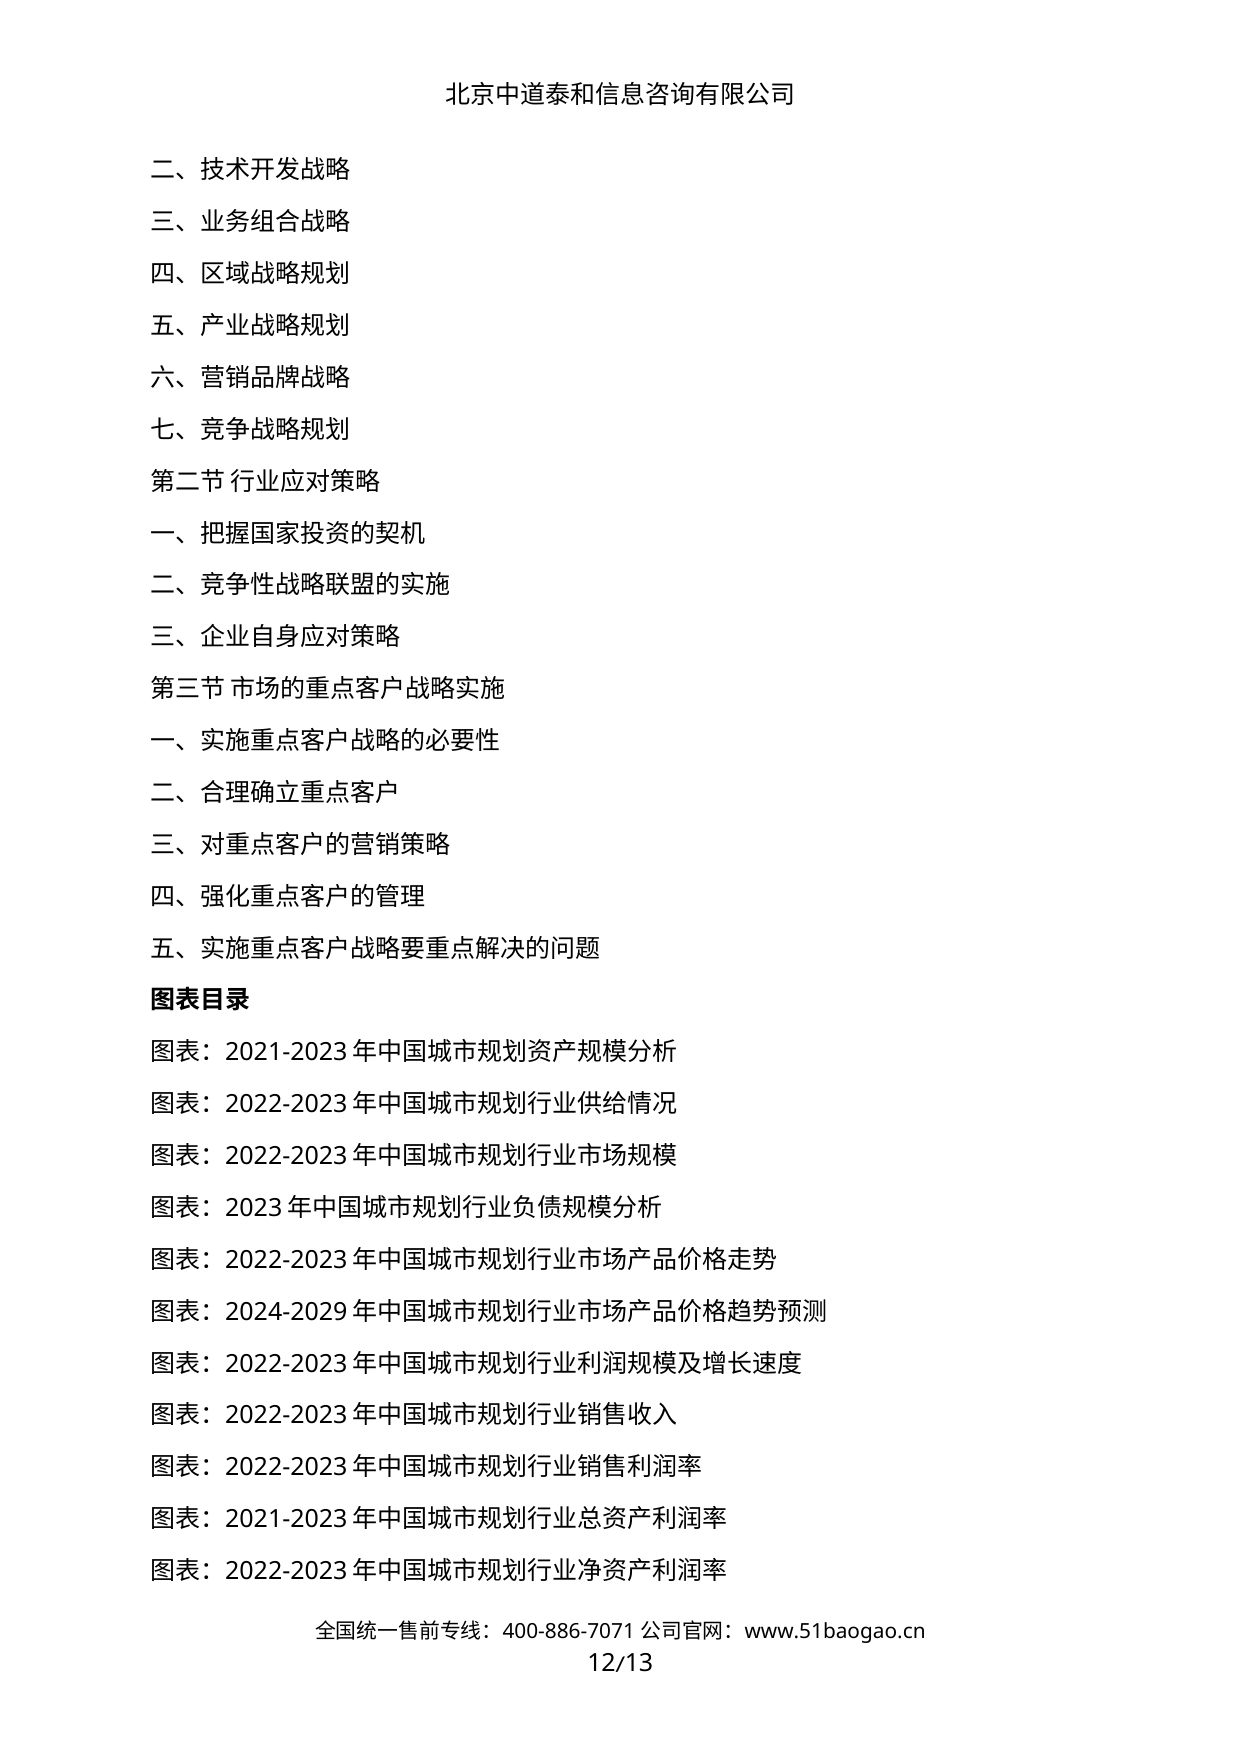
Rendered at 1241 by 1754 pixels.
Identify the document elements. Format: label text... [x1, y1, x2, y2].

text 图表：2021-2023年中国城市规划资产规模分析 [150, 1032, 1090, 1068]
text 图表：2022-2023年中国城市规划行业销售收入 [150, 1395, 1090, 1431]
text 第三节 市场的重点客户战略实施 [150, 669, 1090, 705]
text 第二节 行业应对策略 [150, 461, 1090, 497]
text 图表：2021-2023年中国城市规划行业总资产利润率 [150, 1499, 1090, 1535]
text 图表：2022-2023年中国城市规划行业净资产利润率 [150, 1551, 1090, 1587]
text 二、合理确立重点客户 [150, 772, 1090, 809]
text 二、竞争性战略联盟的实施 [150, 565, 1090, 601]
text 图表：2022-2023年中国城市规划行业市场产品价格走势 [150, 1239, 1090, 1276]
text 图表：2022-2023年中国城市规划行业利润规模及增长速度 [150, 1343, 1090, 1379]
text 七、竞争战略规划 [150, 409, 1090, 446]
text 一、实施重点客户战略的必要性 [150, 721, 1090, 757]
text 三、对重点客户的营销策略 [150, 824, 1090, 861]
text 六、营销品牌战略 [150, 357, 1090, 394]
text 一、把握国家投资的契机 [150, 513, 1090, 549]
text 图表：2023年中国城市规划行业负债规模分析 [150, 1187, 1090, 1224]
text 二、技术开发战略 [150, 150, 1090, 186]
text 图表：2022-2023年中国城市规划行业销售利润率 [150, 1447, 1090, 1483]
text 三、企业自身应对策略 [150, 617, 1090, 653]
text 图表：2024-2029年中国城市规划行业市场产品价格趋势预测 [150, 1291, 1090, 1327]
text 图表目录 [150, 980, 1090, 1016]
text 五、产业战略规划 [150, 306, 1090, 342]
text 四、强化重点客户的管理 [150, 876, 1090, 912]
text 五、实施重点客户战略要重点解决的问题 [150, 928, 1090, 964]
text 三、业务组合战略 [150, 202, 1090, 238]
text 四、区域战略规划 [150, 254, 1090, 290]
text 图表：2022-2023年中国城市规划行业市场规模 [150, 1136, 1090, 1172]
text 图表：2022-2023年中国城市规划行业供给情况 [150, 1084, 1090, 1120]
